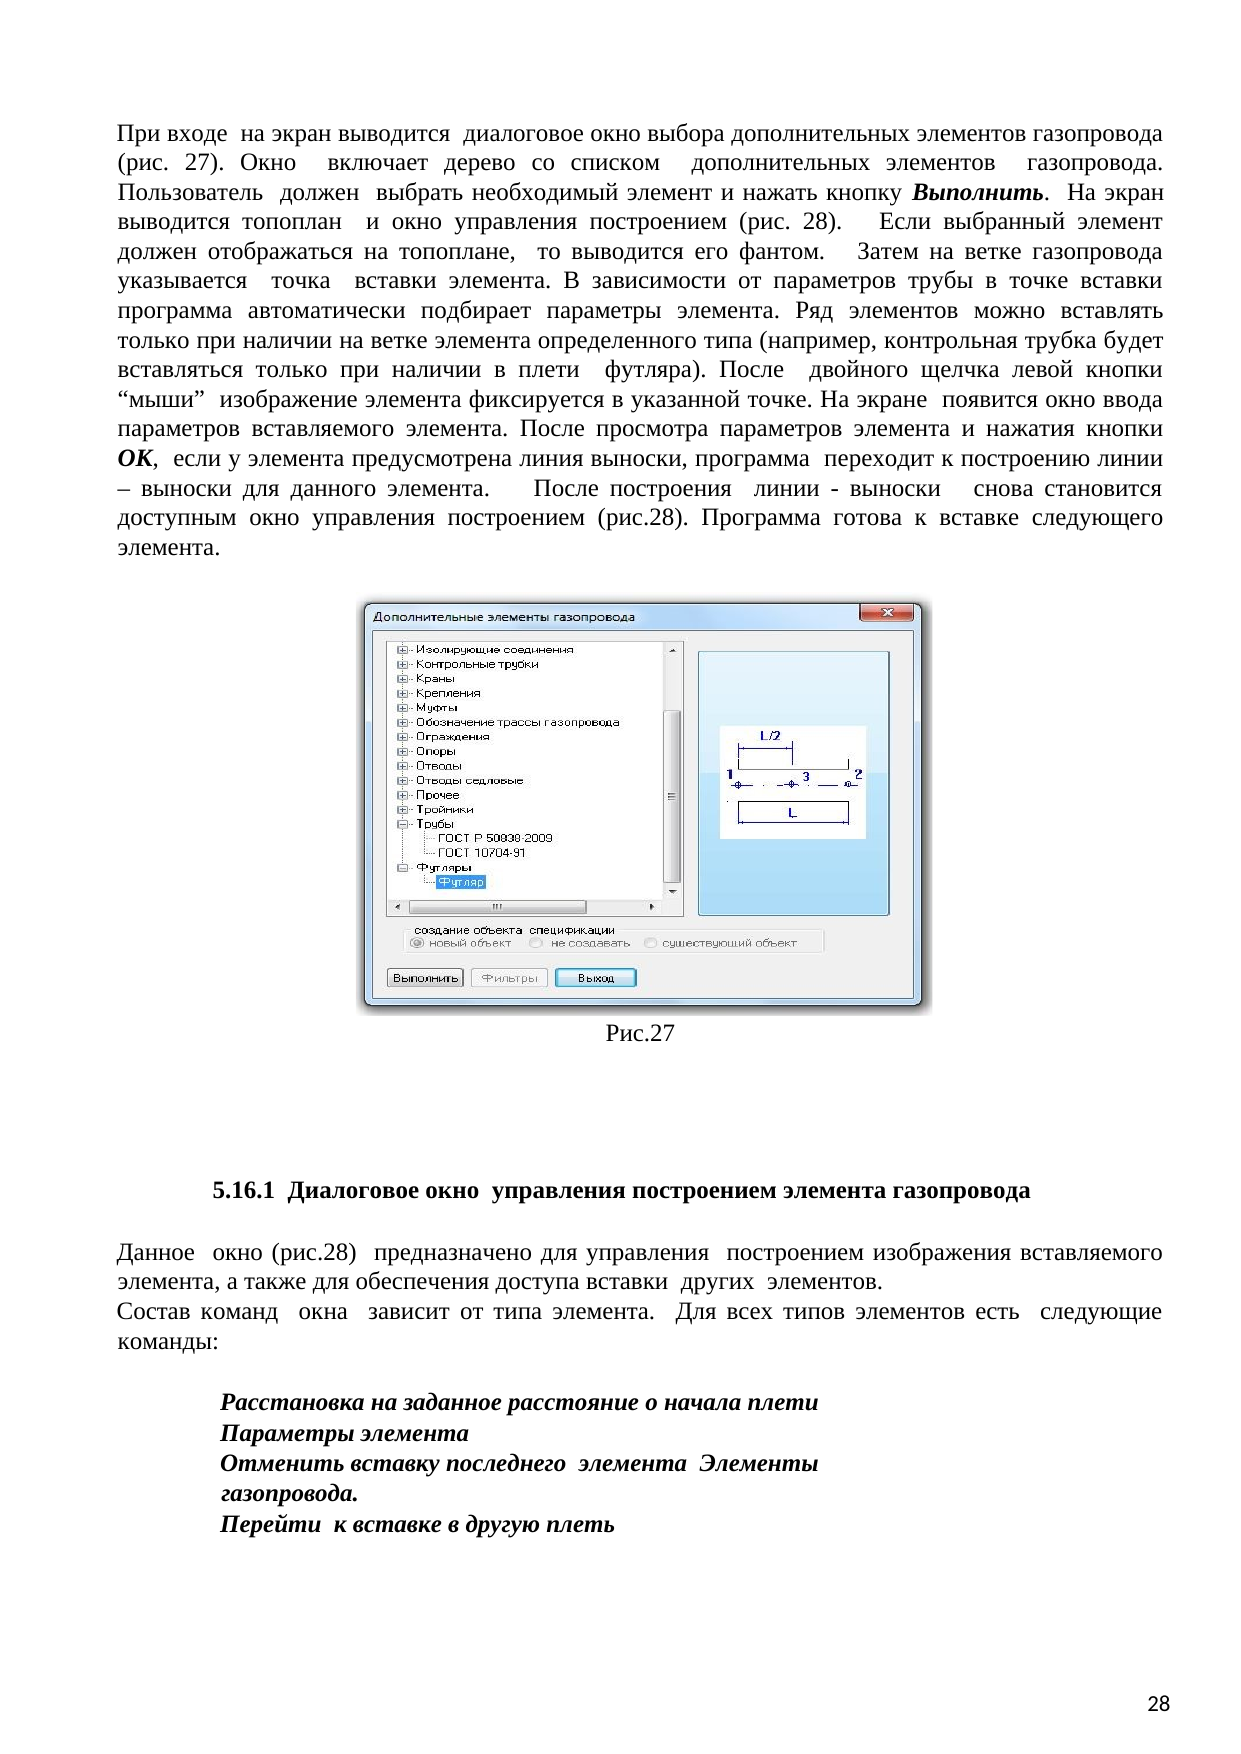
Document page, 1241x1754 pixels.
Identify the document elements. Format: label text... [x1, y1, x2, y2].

text Отменить вставку последнего элемента Элементы газопровода. [220, 1448, 924, 1507]
text Параметры элемента [220, 1418, 1170, 1447]
picture [355, 592, 933, 1016]
text Расстановка на заданное расстояние о начала плети [220, 1387, 1170, 1416]
subtitle 5.16.1 Диалоговое окно управления построением элемента газопровода [212, 1175, 1170, 1204]
text Состав команд окна зависит от типа элемента. Для всех типов элементов есть следующие команды: [116, 1296, 1164, 1355]
text Перейти к вставке в другую плеть [220, 1509, 1170, 1538]
text При входе на экран выводится диалоговое окно выбора дополнительных элементов газопровода (рис. 27). Окно включает дерево со списком дополнительных элементов газопровода. Пользователь должен выбрать необходимый элемент и нажать кнопку Выполнить. На экран выводится топоплан и окно управления построением (рис. 28). Если выбранный элемент должен отображаться на топоплане, то выводится его фантом. Затем на ветке газопровода указывается точка вставки элемента. В зависимости от параметров трубы в точке вставки программа автоматически подбирает параметры элемента. Ряд элементов можно вставлять только при наличии на ветке элемента определенного типа (например, контрольная трубка будет вставляться только при наличии в плети футляра). После двойного щелчка левой кнопки “мыши” изображение элемента фиксируется в указанной точке. На экране появится окно ввода параметров вставляемого элемента. После просмотра параметров элемента и нажатия кнопки ОК, если у элемента предусмотрена линия выноски, программа переходит к построению линии – выноски для данного элемента. После построения линии - выноски снова становится доступным окно управления построением (рис.28). Программа готова к вставке следующего элемента. [116, 118, 1164, 561]
text Данное окно (рис.28) предназначено для управления построением изображения вставляемого элемента, а также для обеспечения доступа вставки других элементов. [116, 1237, 1164, 1295]
text Рис.27 [221, 1018, 1059, 1047]
